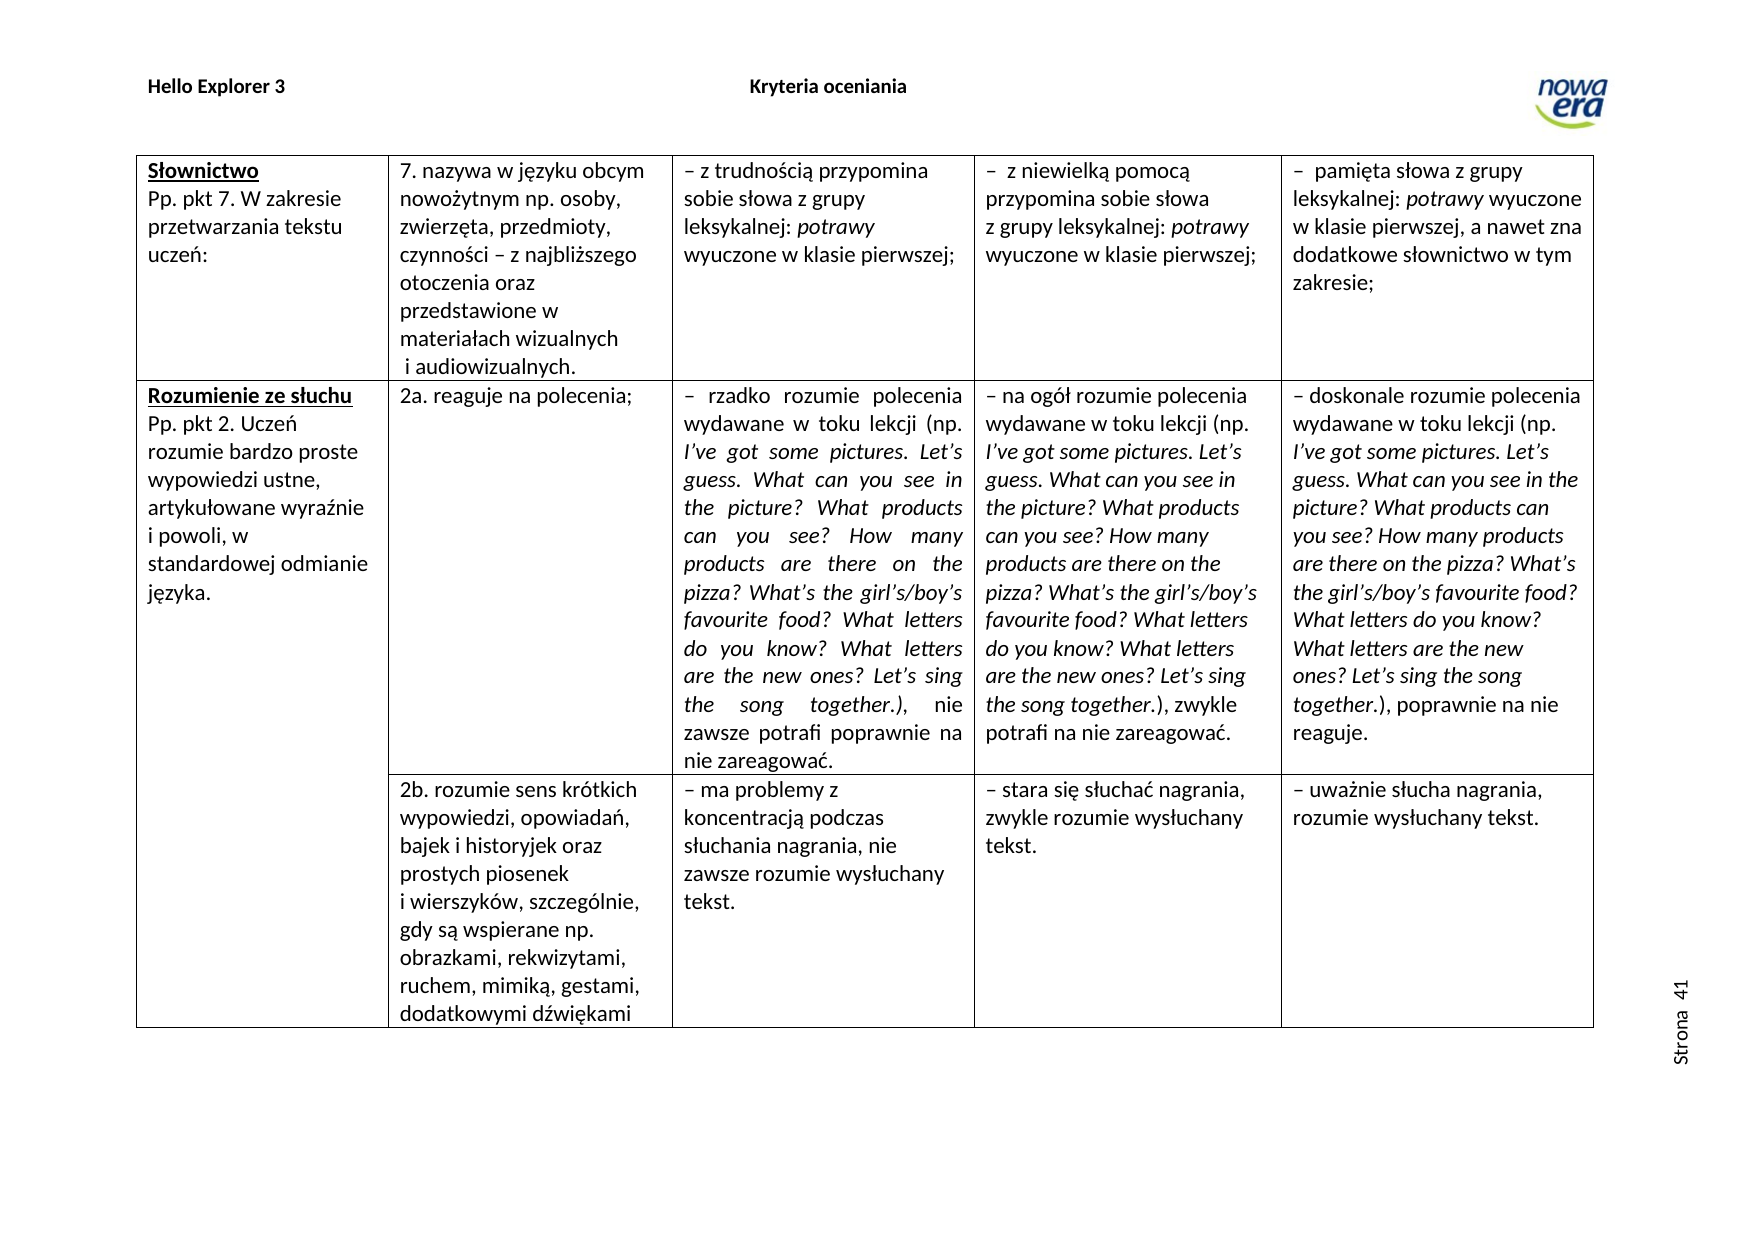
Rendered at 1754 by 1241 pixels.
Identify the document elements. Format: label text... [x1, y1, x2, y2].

table_cell – ma problemy z koncentracją podczas słuchania nagrania, nie zawsze rozumie wysłuchany tekst. [673, 775, 974, 1027]
table_cell 2b. rozumie sens krótkich wypowiedzi, opowiadań, bajek i historyjek oraz prostych piosenek i wierszyków, szczególnie, gdy są wspierane np. obrazkami, rekwizytami, ruchem, mimiką, gestami, dodatkowymi dźwiękami [389, 775, 672, 1027]
table_cell – pamięta słowa z grupy leksykalnej: potrawy wyuczone w klasie pierwszej, a nawet zna dodatkowe słownictwo w tym zakresie; [1282, 156, 1593, 380]
table_cell – doskonale rozumie polecenia wydawane w toku lekcji (np. I’ve got some pictures. Let’s guess. What can you see in the picture? What products can you see? How many products are there on the pizza? What’s the girl’s/boy’s favourite food? What letters do you know? What letters are the new ones? Let’s sing the song together.), poprawnie na nie reaguje. [1282, 381, 1593, 774]
table_cell Rozumienie ze słuchu Pp. pkt 2. Uczeń rozumie bardzo proste wypowiedzi ustne, artykułowane wyraźnie i powoli, w standardowej odmianie języka. [137, 381, 388, 1027]
table_cell Słownictwo Pp. pkt 7. W zakresie przetwarzania tekstu uczeń: [137, 156, 388, 380]
table_cell – rzadko rozumie polecenia wydawane w toku lekcji (np. I’ve got some pictures. Let’s guess. What can you see in the picture? What products can you see? How many products are there on the pizza? What’s the girl’s/boy’s favourite food? What letters do you know? What letters are the new ones? Let’s sing the song together.), nie zawsze potrafi poprawnie na nie zareagować. [673, 381, 974, 774]
table_cell – z niewielką pomocą przypomina sobie słowa z grupy leksykalnej: potrawy wyuczone w klasie pierwszej; [975, 156, 1281, 380]
table_cell – na ogół rozumie polecenia wydawane w toku lekcji (np. I’ve got some pictures. Let’s guess. What can you see in the picture? What products can you see? How many products are there on the pizza? What’s the girl’s/boy’s favourite food? What letters do you know? What letters are the new ones? Let’s sing the song together.), zwykle potrafi na nie zareagować. [975, 381, 1281, 774]
table_cell 2a. reaguje na polecenia; [389, 381, 672, 774]
table_cell – stara się słuchać nagrania, zwykle rozumie wysłuchany tekst. [975, 775, 1281, 1027]
picture [1526, 71, 1621, 136]
table_cell – z trudnością przypomina sobie słowa z grupy leksykalnej: potrawy wyuczone w klasie pierwszej; [673, 156, 974, 380]
table_cell – uważnie słucha nagrania, rozumie wysłuchany tekst. [1282, 775, 1593, 1027]
table_cell 7. nazywa w języku obcym nowożytnym np. osoby, zwierzęta, przedmioty, czynności – z najbliższego otoczenia oraz przedstawione w materiałach wizualnych i audiowizualnych. [389, 156, 672, 380]
